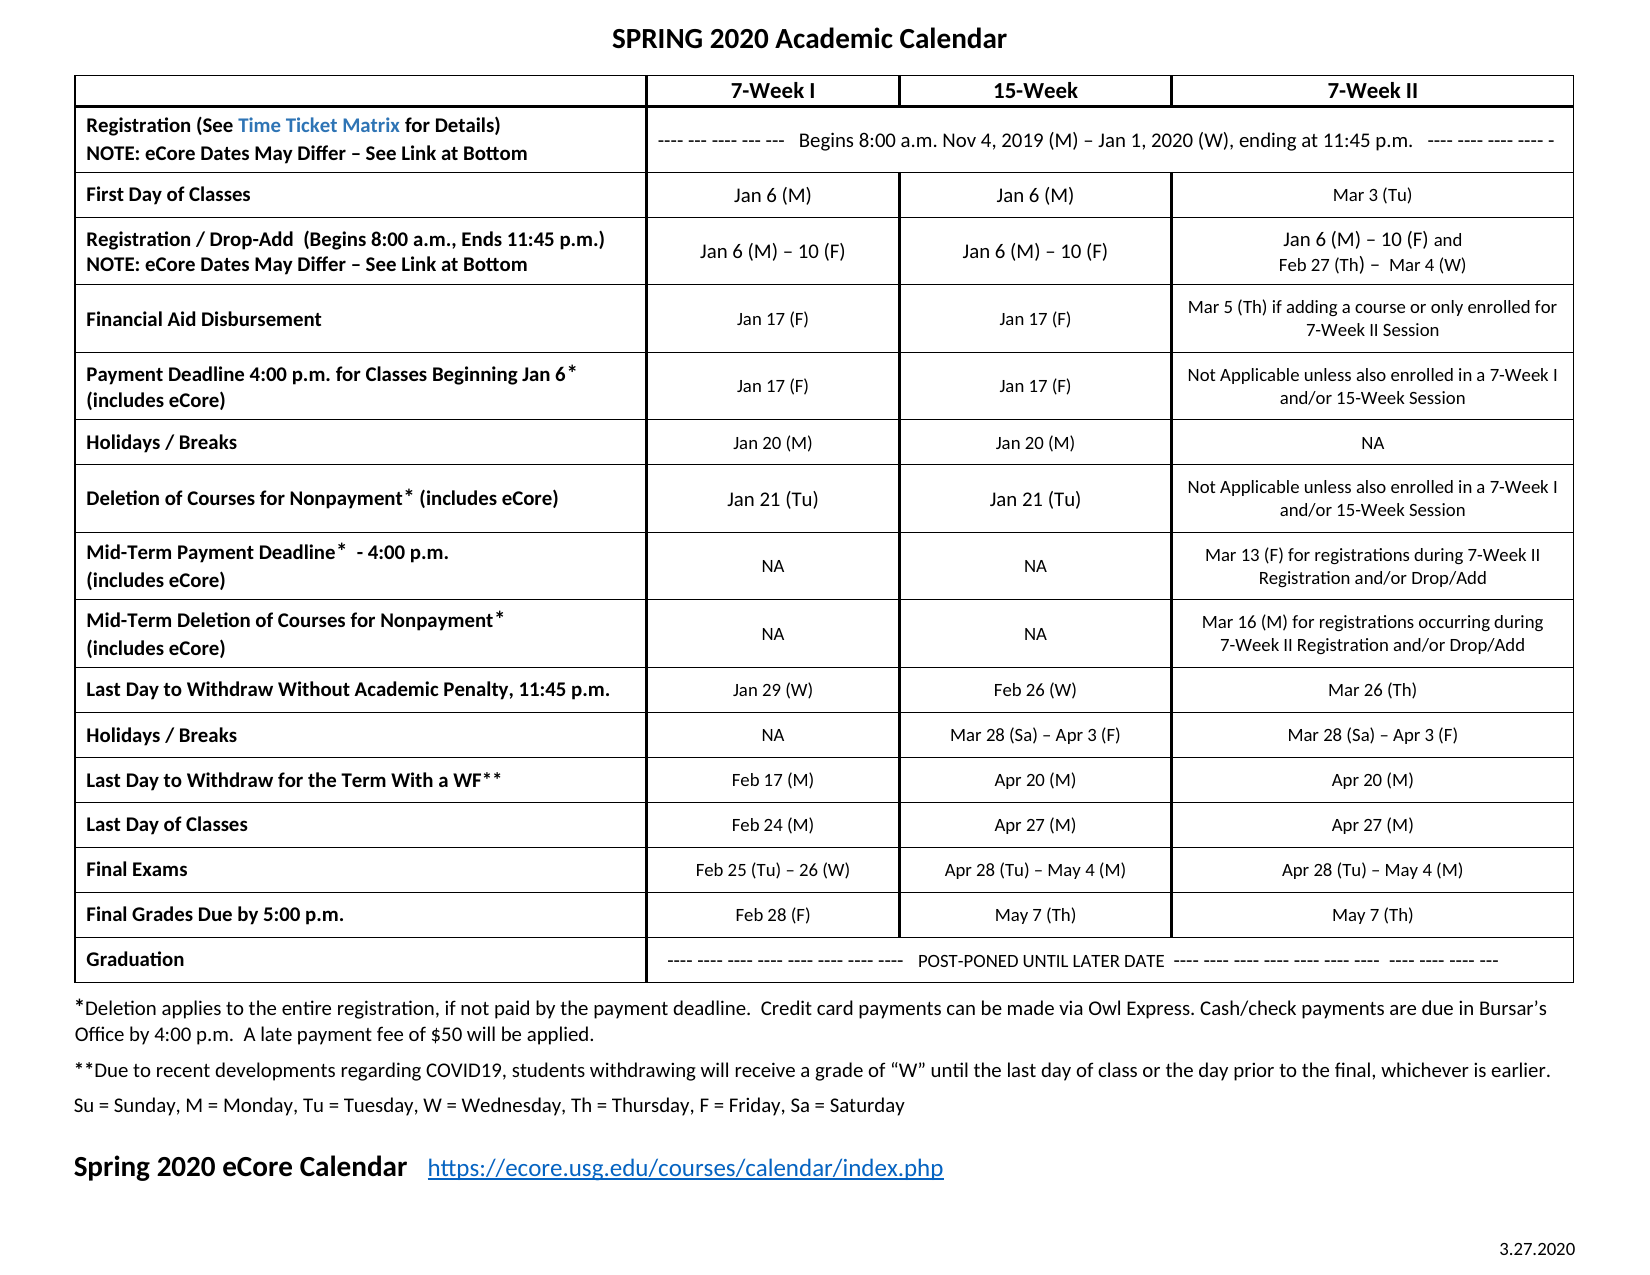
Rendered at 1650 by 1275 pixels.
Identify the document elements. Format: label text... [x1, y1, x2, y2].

text *Deletion applies to the entire registration, if not paid by the payment deadline. Credit card payments can be made via Owl Express. Cash/check payments are due in Bursar’s Office by 4:00 p.m. A late payment fee of $50 will be applied. [73, 993, 1575, 1047]
table_cell Apr 28 (Tu) – May 4 (M) [901, 848, 1170, 892]
table_cell Mar 16 (M) for registrations occurring during 7-Week II Registration and/or Drop/Add [1173, 600, 1573, 667]
table_cell Not Applicable unless also enrolled in a 7-Week I and/or 15-Week Session [1173, 465, 1573, 532]
table_cell Jan 6 (M) – 10 (F) [901, 218, 1170, 284]
table_cell Apr 27 (M) [1173, 803, 1573, 847]
table_cell Feb 24 (M) [648, 803, 898, 847]
table_cell Final Exams [76, 848, 645, 892]
table_cell Mar 13 (F) for registrations during 7-Week II Registration and/or Drop/Add [1173, 533, 1573, 599]
table_header 15-Week [901, 76, 1170, 105]
table_cell NA [648, 600, 898, 667]
table_cell Jan 6 (M) – 10 (F) [648, 218, 898, 284]
table_cell Holidays / Breaks [76, 420, 645, 464]
table_header 7-Week I [648, 76, 898, 105]
text Su = Sunday, M = Monday, Tu = Tuesday, W = Wednesday, Th = Thursday, F = Friday, Sa = Saturday [73, 1092, 1575, 1118]
table_cell Jan 6 (M) [901, 173, 1170, 217]
table_cell NA [648, 713, 898, 757]
table_cell Registration / Drop-Add (Begins 8:00 a.m., Ends 11:45 p.m.) NOTE: eCore Dates May Differ – See Link at Bottom [76, 218, 645, 284]
table_cell Not Applicable unless also enrolled in a 7-Week I and/or 15-Week Session [1173, 353, 1573, 419]
table_cell Jan 17 (F) [648, 353, 898, 419]
table_cell Jan 21 (Tu) [648, 465, 898, 532]
table_cell Jan 21 (Tu) [901, 465, 1170, 532]
table_cell Feb 25 (Tu) – 26 (W) [648, 848, 898, 892]
table_cell Apr 27 (M) [901, 803, 1170, 847]
table_cell Jan 20 (M) [648, 420, 898, 464]
table_cell NA [1173, 420, 1573, 464]
table_cell Apr 20 (M) [1173, 758, 1573, 802]
table_cell First Day of Classes [76, 173, 645, 217]
table_cell NA [901, 533, 1170, 599]
table_cell Mid-Term Payment Deadline* - 4:00 p.m. (includes eCore) [76, 533, 645, 599]
table_cell May 7 (Th) [1173, 893, 1573, 937]
table_cell Feb 17 (M) [648, 758, 898, 802]
table_cell Jan 17 (F) [901, 353, 1170, 419]
table_cell NA [901, 600, 1170, 667]
table_cell Financial Aid Disbursement [76, 285, 645, 352]
table_cell Mar 28 (Sa) – Apr 3 (F) [1173, 713, 1573, 757]
table_cell Jan 6 (M) [648, 173, 898, 217]
table_cell Apr 28 (Tu) – May 4 (M) [1173, 848, 1573, 892]
table_cell Jan 17 (F) [901, 285, 1170, 352]
table_cell Mar 26 (Th) [1173, 668, 1573, 712]
table_cell Last Day to Withdraw Without Academic Penalty, 11:45 p.m. [76, 668, 645, 712]
text **Due to recent developments regarding COVID19, students withdrawing will receive a grade of “W” until the last day of class or the day prior to the final, whichever is earlier. [73, 1057, 1575, 1082]
table_cell Jan 6 (M) – 10 (F) and Feb 27 (Th) – Mar 4 (W) [1173, 218, 1573, 284]
table_cell Mid-Term Deletion of Courses for Nonpayment* (includes eCore) [76, 600, 645, 667]
text Spring 2020 eCore Calendar https://ecore.usg.edu/courses/calendar/index.php [73, 1148, 1575, 1184]
table_cell NA [648, 533, 898, 599]
table_header [76, 76, 645, 105]
table_cell Jan 29 (W) [648, 668, 898, 712]
table_cell Mar 28 (Sa) – Apr 3 (F) [901, 713, 1170, 757]
table_cell ---- --- ---- --- --- Begins 8:00 a.m. Nov 4, 2019 (M) – Jan 1, 2020 (W), ending at 11:45 p.m. ---- ---- ---- ---- - [648, 108, 1573, 172]
table_cell Graduation [76, 938, 645, 982]
table_cell Mar 5 (Th) if adding a course or only enrolled for 7-Week II Session [1173, 285, 1573, 352]
table_cell Mar 3 (Tu) [1173, 173, 1573, 217]
table_header 7-Week II [1173, 76, 1573, 105]
table_cell Deletion of Courses for Nonpayment* (includes eCore) [76, 465, 645, 532]
table_cell Holidays / Breaks [76, 713, 645, 757]
table_cell Payment Deadline 4:00 p.m. for Classes Beginning Jan 6* (includes eCore) [76, 353, 645, 419]
table_cell Registration (See Time Ticket Matrix for Details) NOTE: eCore Dates May Differ – See Link at Bottom [76, 108, 645, 172]
table_cell Last Day of Classes [76, 803, 645, 847]
table_cell Feb 28 (F) [648, 893, 898, 937]
table_cell Feb 26 (W) [901, 668, 1170, 712]
table_cell Jan 20 (M) [901, 420, 1170, 464]
table_cell Jan 17 (F) [648, 285, 898, 352]
table_cell Final Grades Due by 5:00 p.m. [76, 893, 645, 937]
table_cell Apr 20 (M) [901, 758, 1170, 802]
table_cell ---- ---- ---- ---- ---- ---- ---- ---- POST-PONED UNTIL LATER DATE ---- ---- ---- ---- ---- ---- ---- ---- ---- ---- --- [648, 938, 1573, 982]
table_cell May 7 (Th) [901, 893, 1170, 937]
table_cell Last Day to Withdraw for the Term With a WF** [76, 758, 645, 802]
